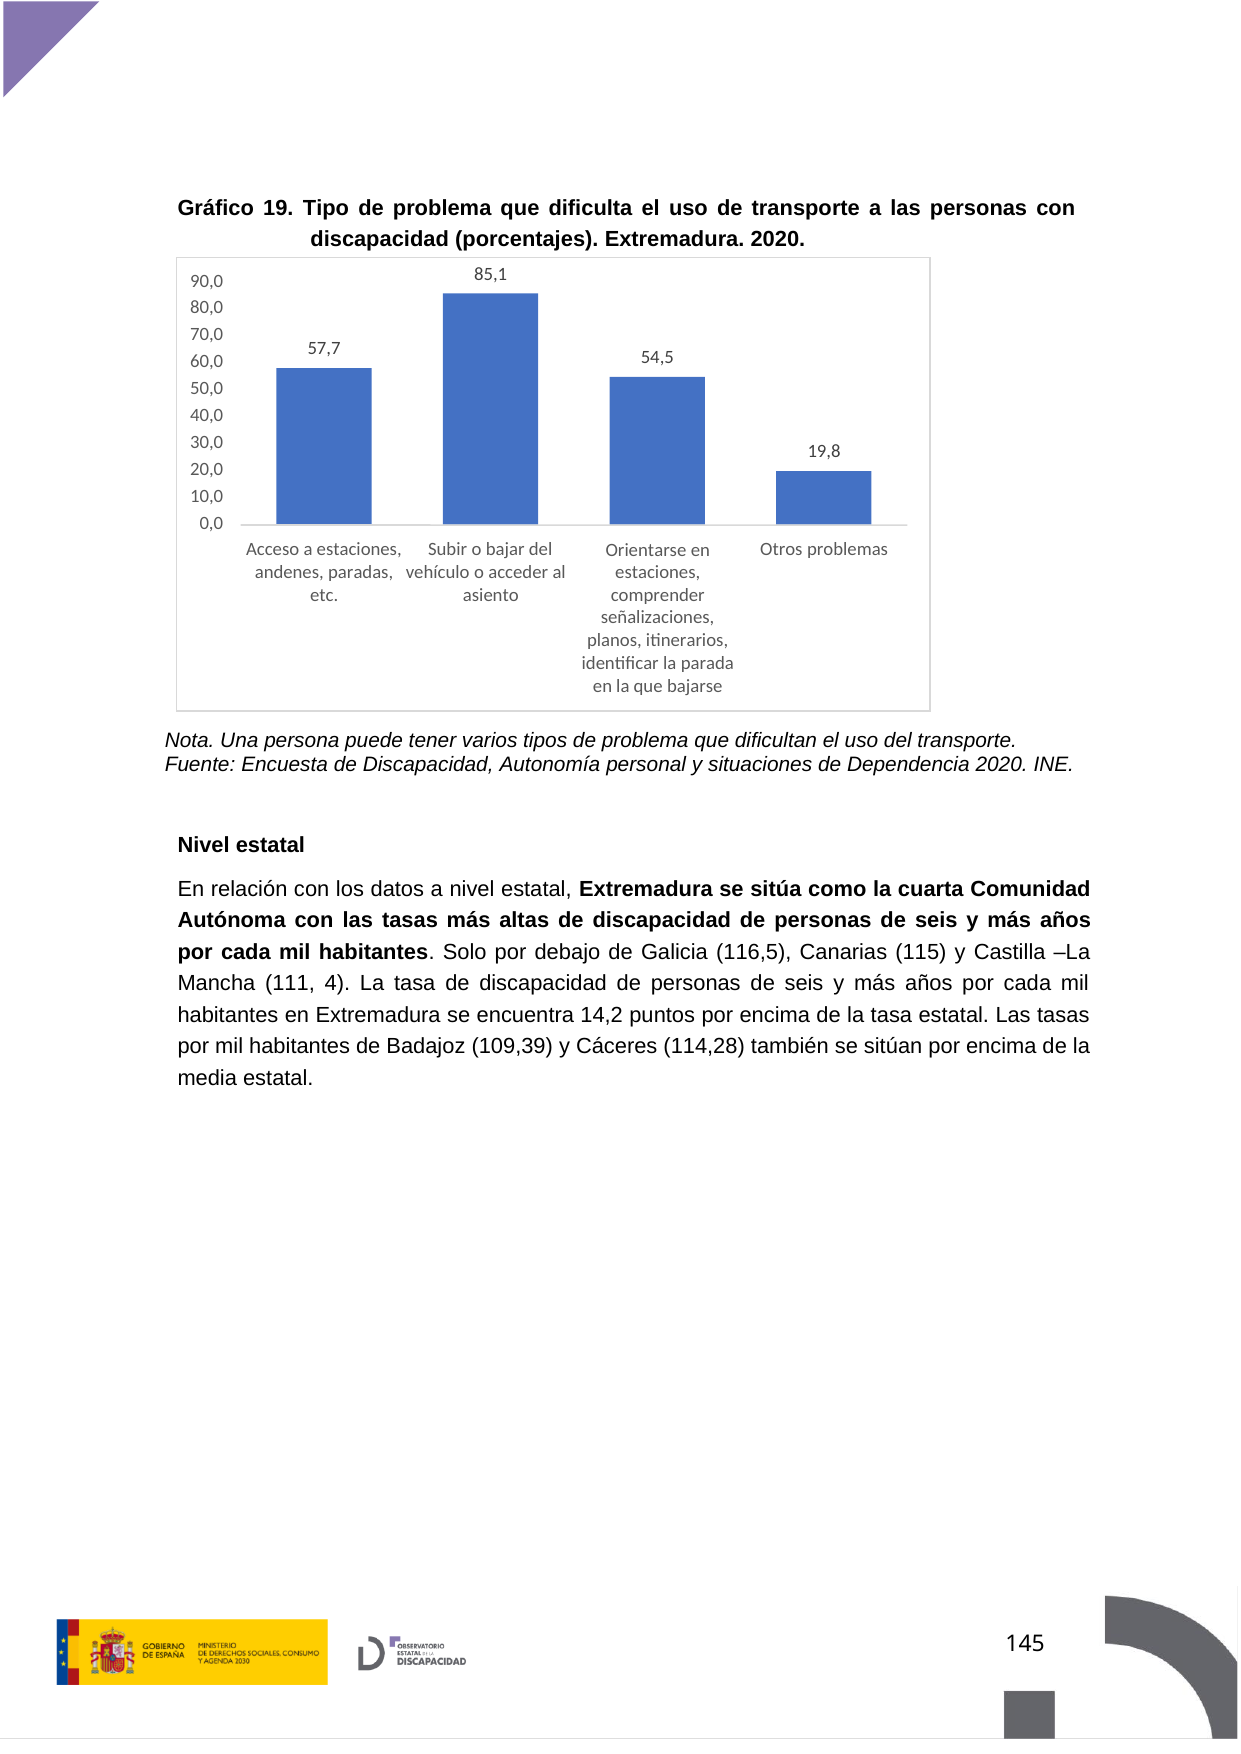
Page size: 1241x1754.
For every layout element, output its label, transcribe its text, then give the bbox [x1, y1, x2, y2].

subtitle Nivel estatal [177, 832, 1178, 857]
subtitle Gráfico 19. Tipo de problema que dificulta el uso de transporte a las personas con discapacidad (porcentajes). Extremadura. 2020. [177, 194, 1076, 251]
picture [0, 1586, 1238, 1739]
text Nota. Una persona puede tener varios tipos de problema que dificultan el uso del transporte. Fuente: Encuesta de Discapacidad, Autonomía personal y situaciones de Dependencia 2020. INE. [164, 727, 1094, 775]
text En relación con los datos a nivel estatal, Extremadura se sitúa como la cuarta Comunidad Autónoma con las tasas más altas de discapacidad de personas de seis y más años por cada mil habitantes. Solo por debajo de Galicia (116,5), Canarias (115) y Castilla –La Mancha (111, 4). La tasa de discapacidad de personas de seis y más años por cada mil habitantes en Extremadura se encuentra 14,2 puntos por encima de la tasa estatal. Las tasas por mil habitantes de Badajoz (109,39) y Cáceres (114,28) también se sitúan por encima de la media estatal. [177, 876, 1091, 1090]
